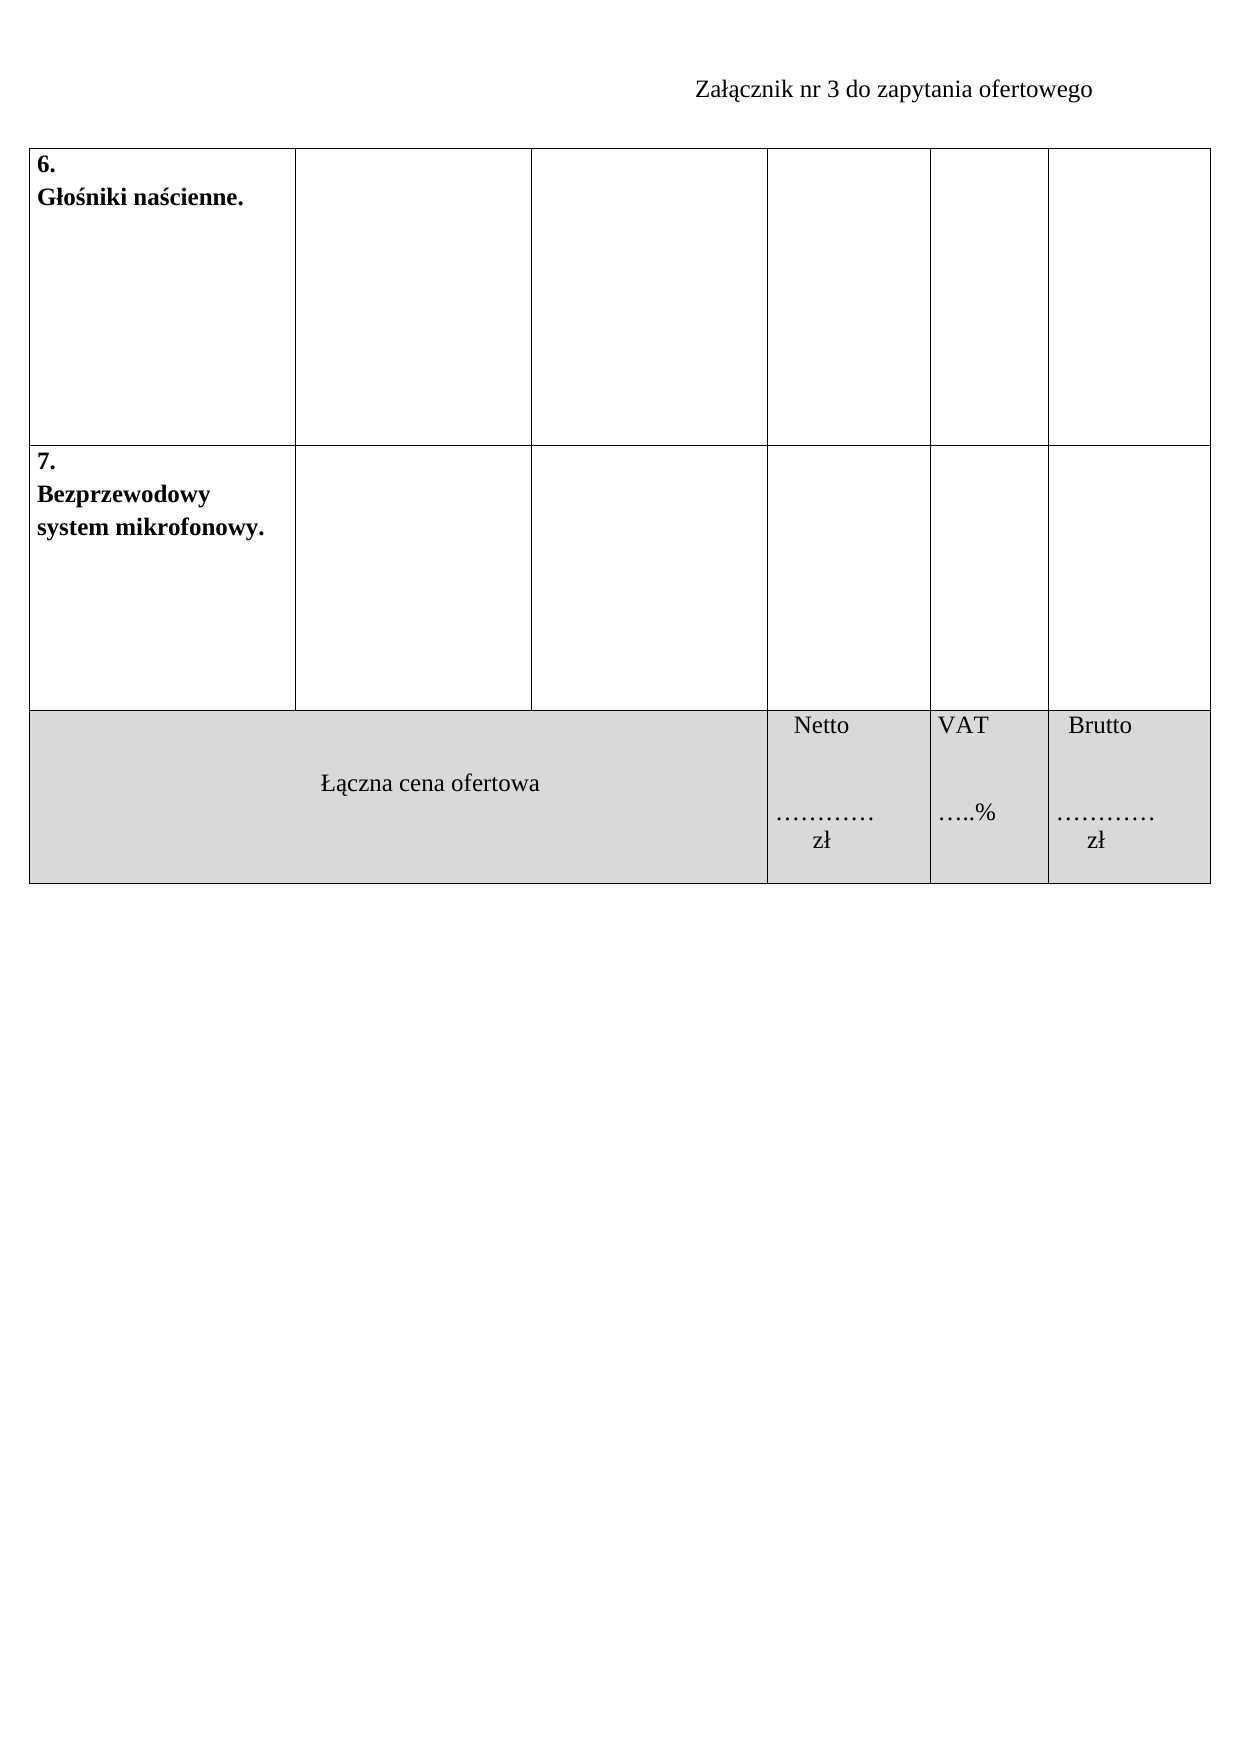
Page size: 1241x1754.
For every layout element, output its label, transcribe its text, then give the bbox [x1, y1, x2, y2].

table_cell [532, 446, 767, 709]
table_cell [931, 149, 1048, 445]
table_cell [1049, 149, 1210, 445]
table_cell [768, 149, 930, 445]
table_cell [768, 446, 930, 709]
table_cell VAT …..% [931, 711, 1048, 883]
table_cell 7. Bezprzewodowy system mikrofonowy. [30, 446, 295, 709]
table_cell [931, 446, 1048, 709]
table_cell [1049, 446, 1210, 709]
table_cell Łączna cena ofertowa [30, 711, 767, 883]
table_cell [296, 149, 531, 445]
table_cell [296, 446, 531, 709]
table_cell [532, 149, 767, 445]
table_cell Netto ………… zł [768, 711, 930, 883]
table_cell 6. Głośniki naścienne. [30, 149, 295, 445]
table_cell Brutto ………… zł [1049, 711, 1210, 883]
